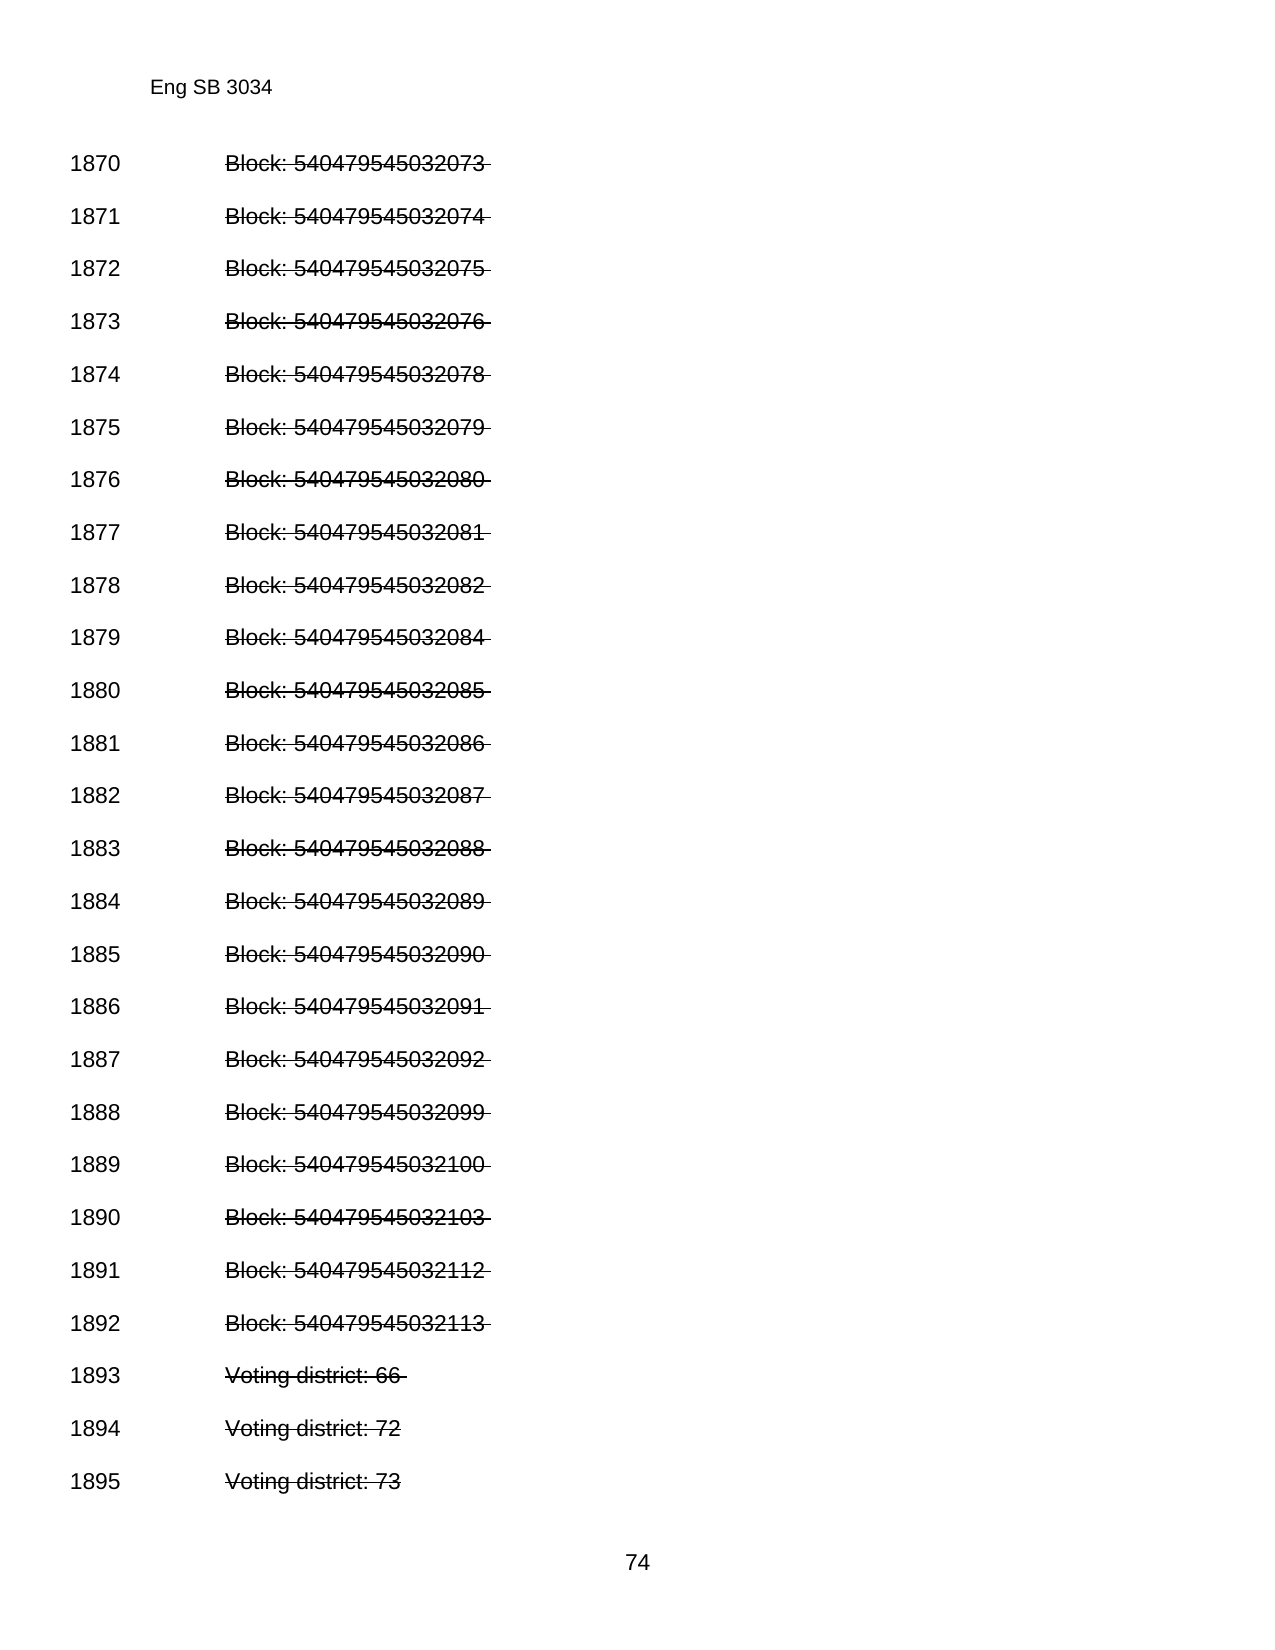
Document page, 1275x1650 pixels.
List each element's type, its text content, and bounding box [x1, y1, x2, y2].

text Block: 540479545032100 [150, 1151, 1125, 1178]
text Block: 540479545032085 [150, 677, 1125, 703]
text Block: 540479545032074 [150, 203, 1125, 229]
text Block: 540479545032086 [150, 730, 1125, 756]
text Block: 540479545032112 [150, 1257, 1125, 1283]
text Block: 540479545032092 [150, 1046, 1125, 1072]
text Block: 540479545032099 [150, 1099, 1125, 1125]
text Block: 540479545032078 [150, 361, 1125, 387]
text Block: 540479545032081 [150, 519, 1125, 545]
text Block: 540479545032091 [150, 993, 1125, 1020]
text Block: 540479545032076 [150, 308, 1125, 334]
text Voting district: 66 [150, 1362, 1125, 1389]
text Block: 540479545032073 [150, 150, 1125, 176]
text Block: 540479545032080 [150, 466, 1125, 493]
text Block: 540479545032113 [150, 1309, 1125, 1336]
text Voting district: 73 [150, 1468, 1125, 1494]
text Block: 540479545032090 [150, 941, 1125, 967]
text Block: 540479545032082 [150, 572, 1125, 598]
text Block: 540479545032075 [150, 255, 1125, 282]
text Block: 540479545032084 [150, 624, 1125, 651]
text Block: 540479545032089 [150, 888, 1125, 914]
text Block: 540479545032087 [150, 782, 1125, 809]
text Block: 540479545032088 [150, 835, 1125, 862]
text Block: 540479545032079 [150, 413, 1125, 440]
text Block: 540479545032103 [150, 1204, 1125, 1231]
text Voting district: 72 [150, 1415, 1125, 1441]
